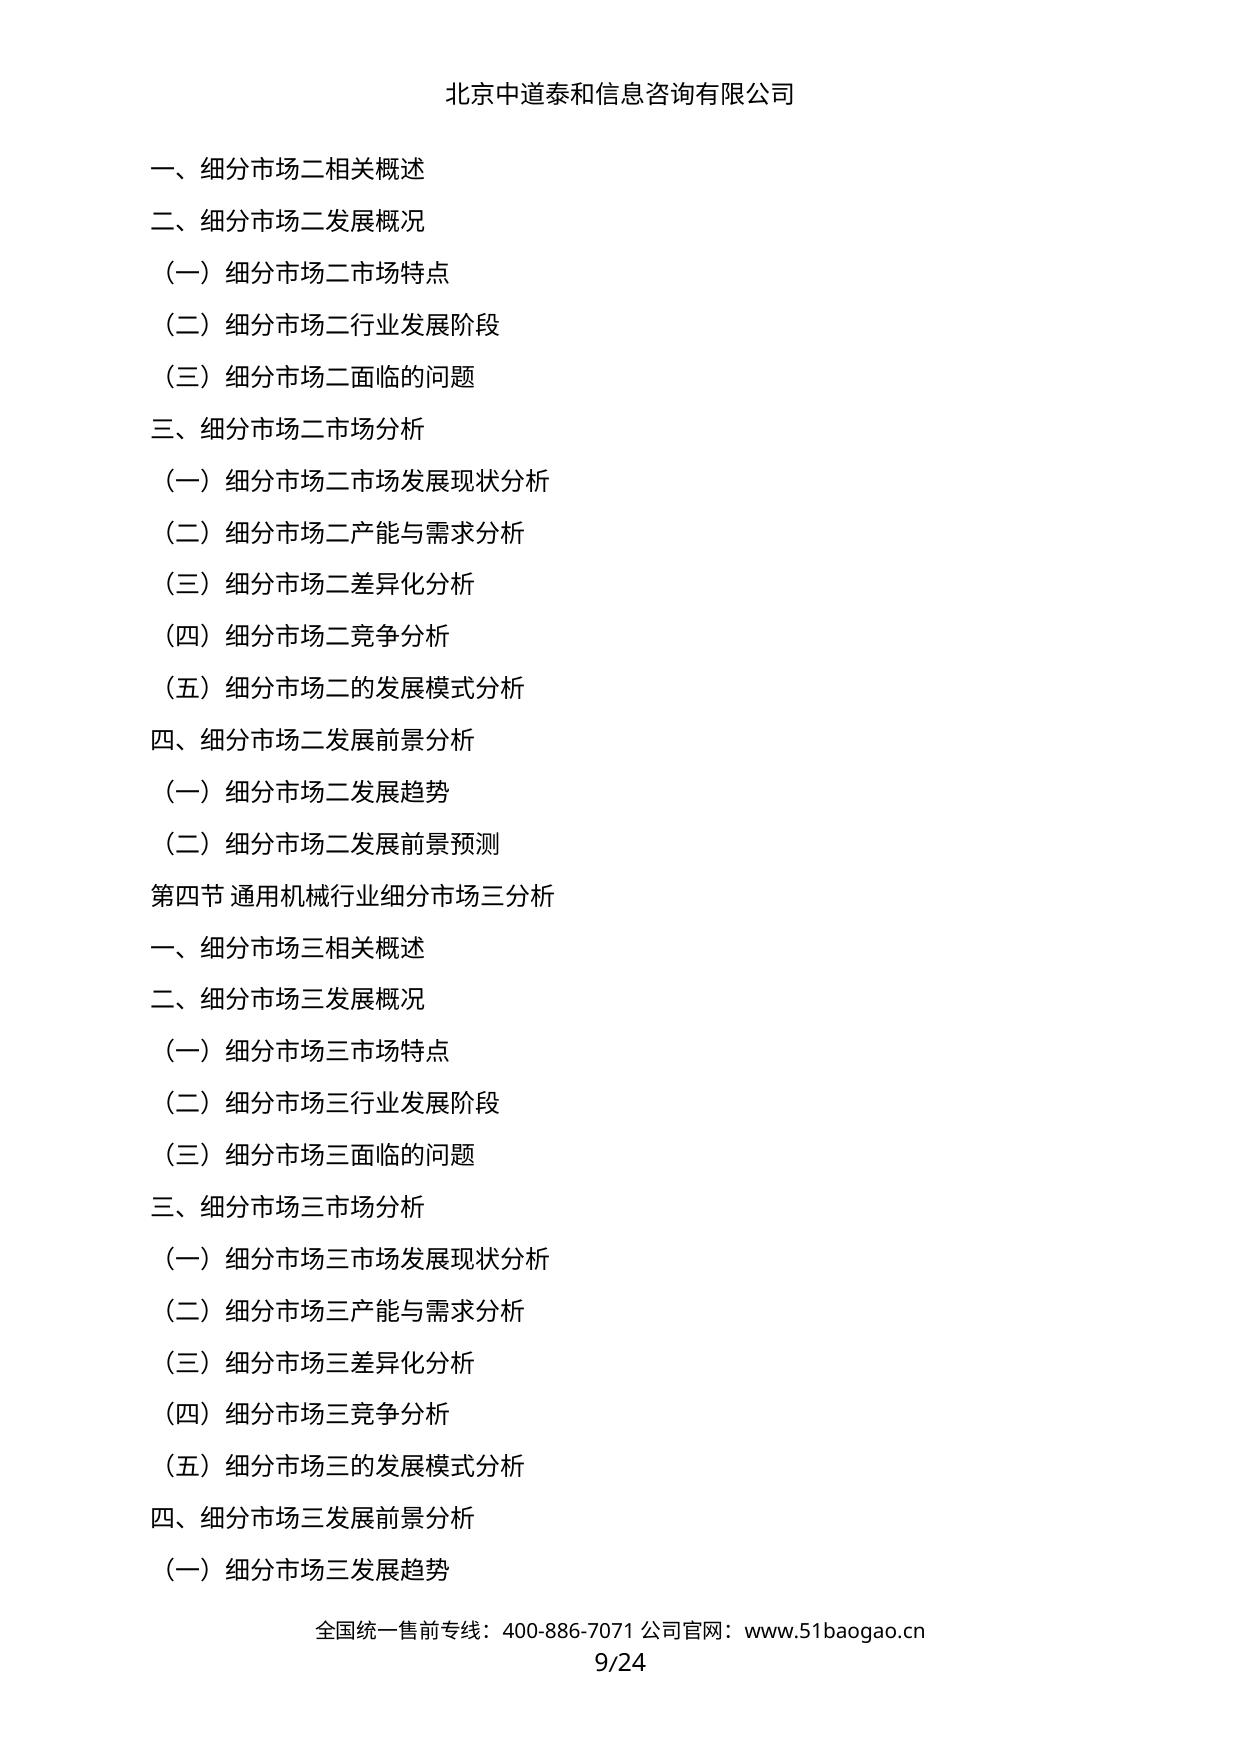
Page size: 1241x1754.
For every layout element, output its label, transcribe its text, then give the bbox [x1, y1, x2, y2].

text （二）细分市场三行业发展阶段 [150, 1084, 1090, 1120]
text （五）细分市场三的发展模式分析 [150, 1447, 1090, 1483]
text （三）细分市场二面临的问题 [150, 357, 1090, 394]
text （一）细分市场二市场特点 [150, 254, 1090, 290]
text （四）细分市场三竞争分析 [150, 1395, 1090, 1431]
text 三、细分市场二市场分析 [150, 409, 1090, 446]
text （一）细分市场二市场发展现状分析 [150, 461, 1090, 497]
text （二）细分市场二行业发展阶段 [150, 306, 1090, 342]
text 三、细分市场三市场分析 [150, 1187, 1090, 1224]
text 一、细分市场二相关概述 [150, 150, 1090, 186]
text （三）细分市场三差异化分析 [150, 1343, 1090, 1379]
text 一、细分市场三相关概述 [150, 928, 1090, 964]
text 第四节 通用机械行业细分市场三分析 [150, 876, 1090, 912]
text （二）细分市场二产能与需求分析 [150, 513, 1090, 549]
text （一）细分市场二发展趋势 [150, 772, 1090, 809]
text 四、细分市场三发展前景分析 [150, 1499, 1090, 1535]
text （二）细分市场三产能与需求分析 [150, 1291, 1090, 1327]
text （四）细分市场二竞争分析 [150, 617, 1090, 653]
text （三）细分市场二差异化分析 [150, 565, 1090, 601]
text 二、细分市场三发展概况 [150, 980, 1090, 1016]
text （三）细分市场三面临的问题 [150, 1136, 1090, 1172]
text （五）细分市场二的发展模式分析 [150, 669, 1090, 705]
text （二）细分市场二发展前景预测 [150, 824, 1090, 861]
text 四、细分市场二发展前景分析 [150, 721, 1090, 757]
text （一）细分市场三发展趋势 [150, 1551, 1090, 1587]
text （一）细分市场三市场特点 [150, 1032, 1090, 1068]
text （一）细分市场三市场发展现状分析 [150, 1239, 1090, 1276]
text 二、细分市场二发展概况 [150, 202, 1090, 238]
